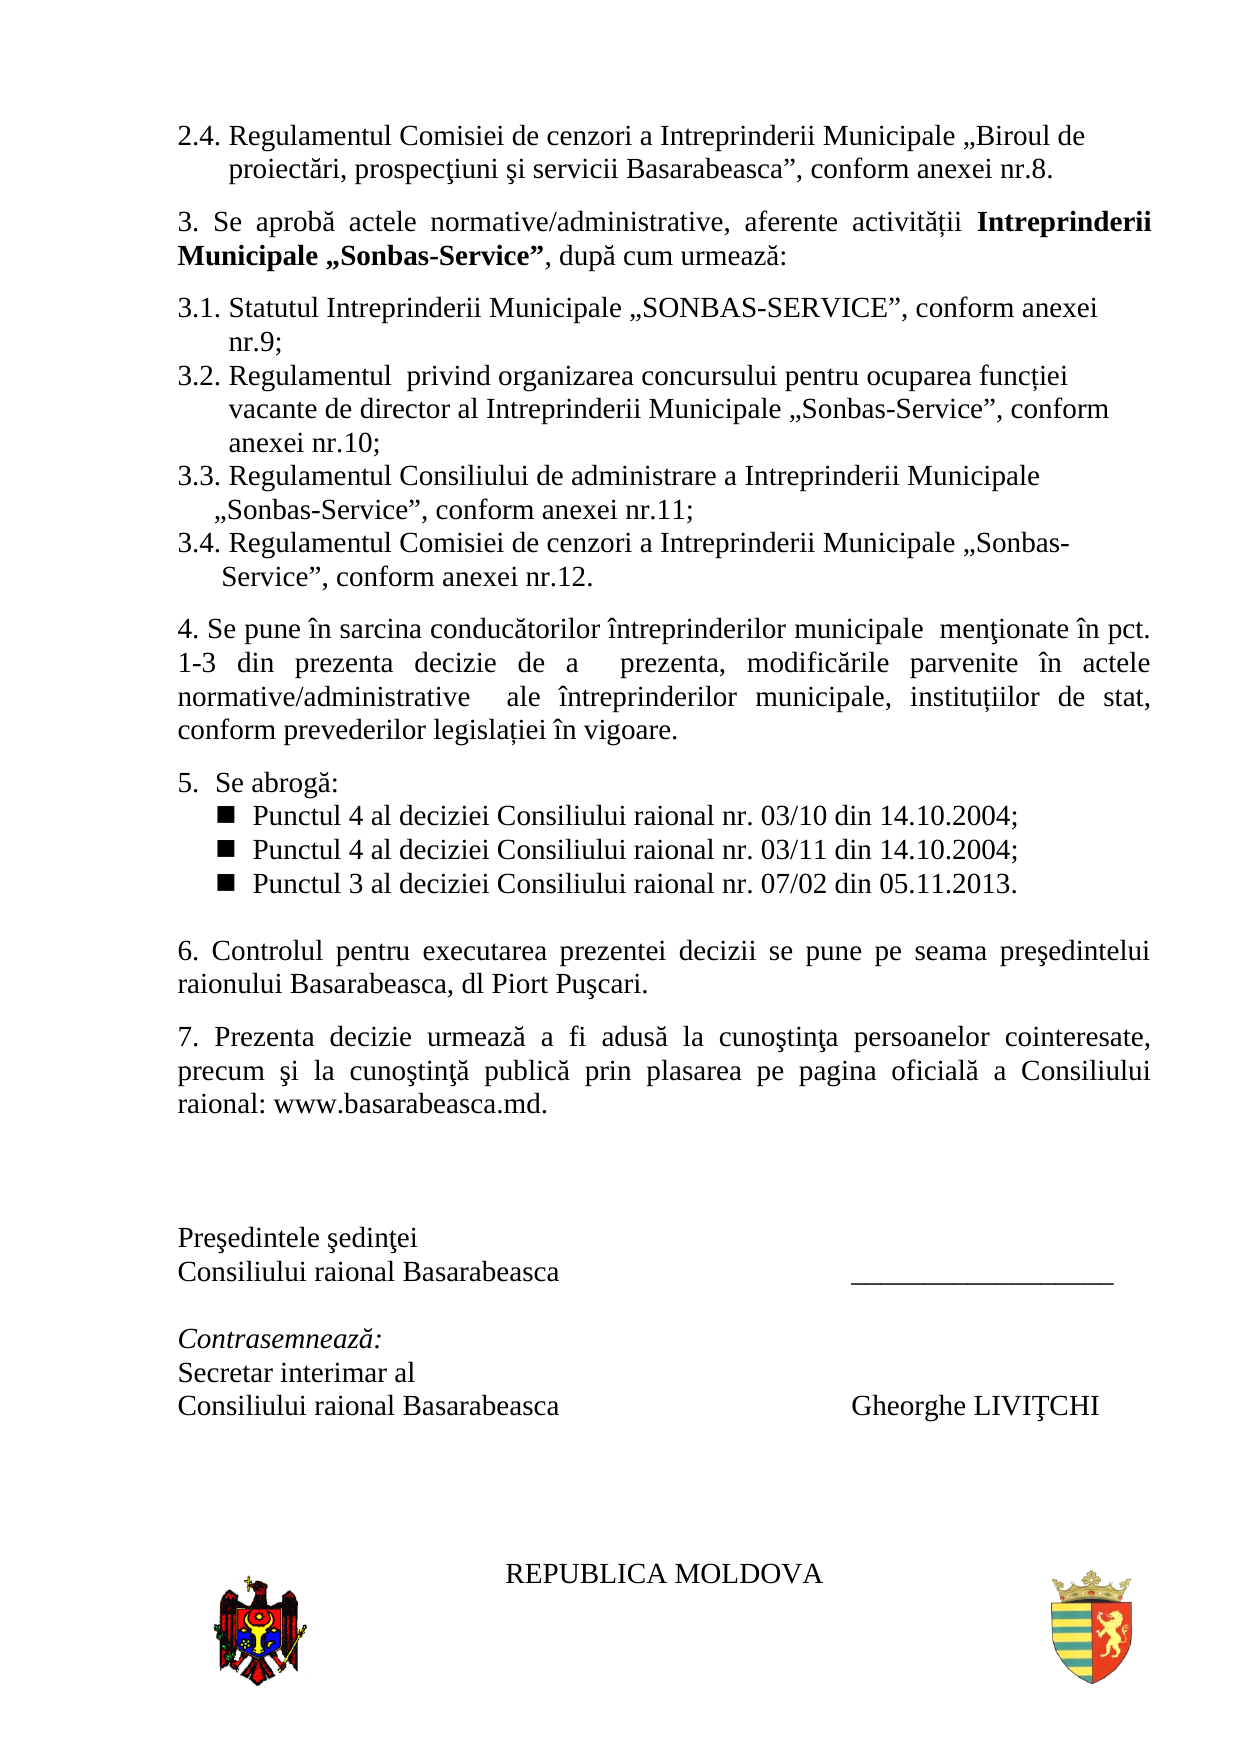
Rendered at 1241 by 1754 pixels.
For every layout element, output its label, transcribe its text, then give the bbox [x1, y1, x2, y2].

text vacante de director al Intreprinderii Municipale „Sonbas-Service”, conform [177, 391, 1152, 425]
text Consiliului raional Basarabeasca Gheorghe LIVIŢCHI [177, 1388, 1152, 1422]
text 3. Se aprobă actele normative/administrative, aferente activității Intreprinderii Municipale „Sonbas-Service”, după cum urmează: [177, 204, 1152, 271]
text 3.2. Regulamentul privind organizarea concursului pentru ocuparea funcției [177, 358, 1152, 391]
text 6. Controlul pentru executarea prezentei decizii se pune pe seama preşedintelui raionului Basarabeasca, dl Piort Puşcari. [177, 933, 1152, 1000]
list Punctul 4 al deciziei Consiliului raional nr. 03/11 din 14.10.2004; [215, 832, 1152, 866]
picture [177, 1589, 323, 1695]
text Preşedintele şedinţei [177, 1221, 1152, 1254]
text Consiliului raional Basarabeasca __________________ [177, 1254, 1152, 1288]
text 3.3. Regulamentul Consiliului de administrare a Intreprinderii Municipale [177, 458, 1152, 492]
text 3.1. Statutul Intreprinderii Municipale „SONBAS-SERVICE”, conform anexei [177, 291, 1152, 324]
text Service”, conform anexei nr.12. [177, 559, 1152, 592]
text 3.4. Regulamentul Comisiei de cenzori a Intreprinderii Municipale „Sonbas- [177, 525, 1152, 559]
list Punctul 4 al deciziei Consiliului raional nr. 03/10 din 14.10.2004; [215, 798, 1152, 832]
text Contrasemnează: [177, 1321, 1152, 1355]
text REPUBLICA MOLDOVA [177, 1556, 1152, 1589]
text proiectări, prospecţiuni şi servicii Basarabeasca”, conform anexei nr.8. [177, 152, 1152, 185]
text „Sonbas-Service”, conform anexei nr.11; [177, 492, 1152, 525]
text nr.9; [177, 324, 1152, 358]
text 4. Se pune în sarcina conducătorilor întreprinderilor municipale menţionate în pct. 1-3 din prezenta decizie de a prezenta, modificările parvenite în actele normative/administrative ale întreprinderilor municipale, instituțiilor de stat, conform prevederilor legislației în vigoare. [177, 612, 1152, 746]
text 2.4. Regulamentul Comisiei de cenzori a Intreprinderii Municipale „Biroul de [177, 118, 1152, 152]
list Se abrogă: [177, 765, 1152, 798]
list Punctul 3 al deciziei Consiliului raional nr. 07/02 din 05.11.2013. [215, 866, 1152, 899]
text 7. Prezenta decizie urmează a fi adusă la cunoştinţa persoanelor cointeresate, precum şi la cunoştinţă publică prin plasarea pe pagina oficială a Consiliului raional: www.basarabeasca.md. [177, 1019, 1152, 1120]
text anexei nr.10; [177, 425, 1152, 458]
text Secretar interimar al [177, 1355, 1152, 1388]
